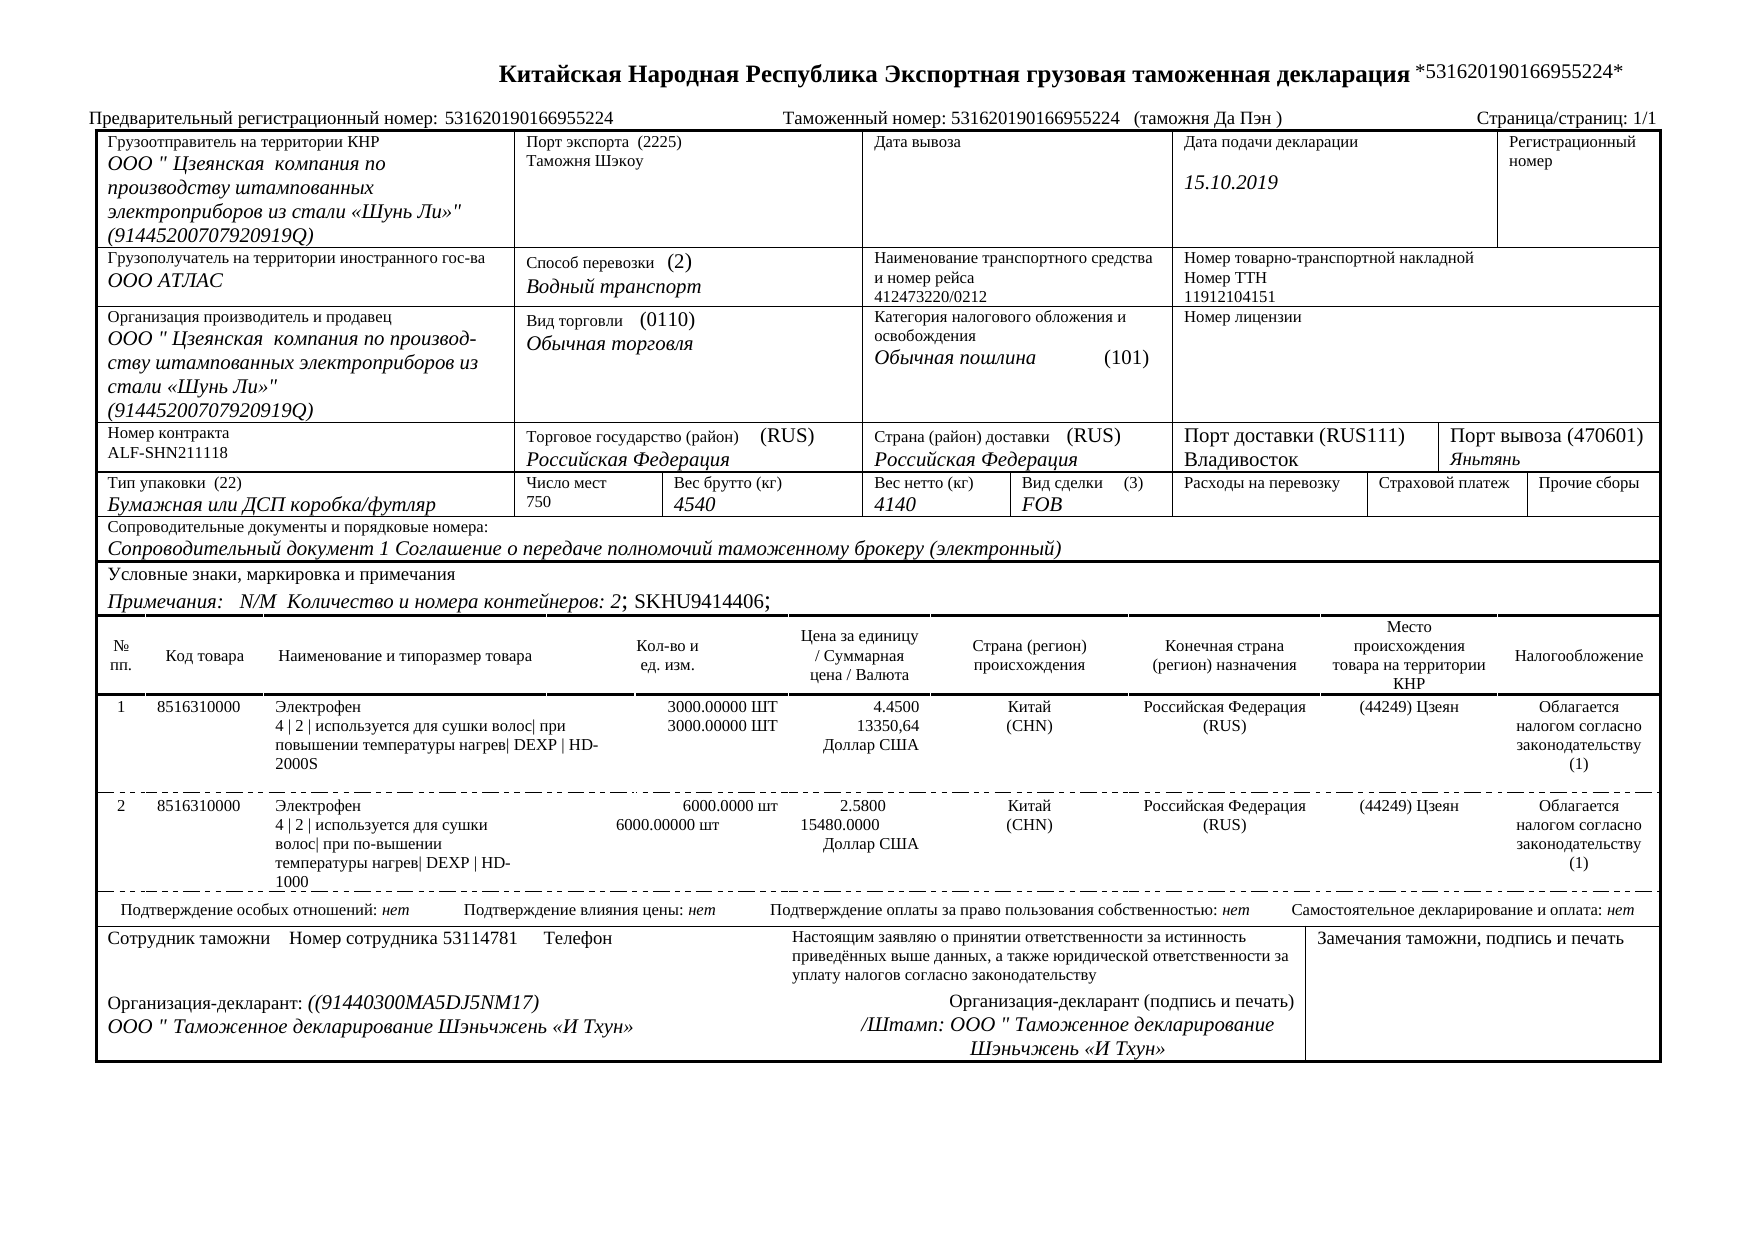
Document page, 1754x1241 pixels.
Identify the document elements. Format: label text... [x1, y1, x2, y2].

table_cell Электрофен 4 | 2 | используется для сушки волос| при повышении температуры нагрев| DEXP | HD-2000S [264, 696, 634, 792]
table_cell Сопроводительные документы и порядковые номера: Сопроводительный документ 1 Соглашение о передаче полномочий таможенному брокеру (электронный) [98, 517, 1659, 560]
table_cell Вид сделки (3) FOB [1011, 473, 1172, 516]
table_cell Способ перевозки (2) Водный транспорт [515, 248, 862, 306]
table_cell Место происхождения товара на территории КНР [1321, 617, 1497, 693]
table_cell Сотрудник таможни Номер сотрудника 53114781 Телефон [98, 927, 781, 987]
table_cell 8516310000 [146, 792, 263, 891]
table_cell 2.5800 15480.0000 Доллар США [789, 792, 930, 891]
table_cell Прочие сборы [1528, 473, 1659, 516]
table_cell Китай (CHN) [931, 792, 1128, 891]
table_header Дата вывоза [863, 132, 1172, 247]
table_cell Номер лицензии [1173, 307, 1659, 422]
table_cell Торговое государство (район) (RUS) Российская Федерация [515, 423, 862, 471]
table_cell 2 [98, 792, 145, 891]
table_cell Кол-во и ед. изм. [547, 617, 788, 693]
table_cell Вид торговли (0110) Обычная торговля [515, 307, 862, 422]
table_cell 4.4500 13350,64 Доллар США [789, 696, 930, 792]
table_cell Замечания таможни, подпись и печать [1306, 927, 1659, 1060]
table_cell Вес нетто (кг) 4140 [863, 473, 1010, 516]
table_header Грузоотправитель на территории КНР ООО " Цзеянская компания по производству штампованных электроприборов из стали «Шунь Ли»" (91445200707920919Q) [98, 132, 514, 247]
table_cell (44249) Цзеян [1321, 696, 1497, 792]
table_cell Номер товарно-транспортной накладной Номер ТТН 11912104151 [1173, 248, 1659, 306]
table_cell Российская Федерация (RUS) [1129, 696, 1320, 792]
table_cell 8516310000 [146, 696, 263, 792]
table_header Дата подачи декларации 15.10.2019 [1173, 132, 1497, 247]
table_cell Наименование и типоразмер товара [264, 617, 546, 693]
table_header Порт экспорта (2225) Таможня Шэкоу [515, 132, 862, 247]
table_cell Страна (регион) происхождения [931, 617, 1128, 693]
table_cell Страна (район) доставки (RUS) Российская Федерация [863, 423, 1172, 471]
table_cell Число мест 750 [515, 473, 662, 516]
table_cell Электрофен 4 | 2 | используется для сушки волос| при по-вышении температуры нагрев| DEXP | HD-1000 [264, 792, 546, 891]
table_cell Категория налогового обложения и освобождения Обычная пошлина (101) [863, 307, 1172, 422]
table_cell Расходы на перевозку [1173, 473, 1367, 516]
table_cell Условные знаки, маркировка и примечания Примечания: N/M Количество и номера контейнеров: 2; SKHU9414406; [98, 563, 1659, 613]
table_cell Российская Федерация (RUS) [1129, 792, 1320, 891]
text Предварительный регистрационный номер: 531620190166955224 Таможенный номер: 531620190166955224 (таможня Да Пэн ) Страница/страниц: 1/1 [88, 107, 1665, 129]
table_cell Порт доставки (RUS111) Владивосток [1173, 423, 1438, 471]
table_cell № пп. [98, 617, 145, 693]
table_cell Вес брутто (кг) 4540 [663, 473, 862, 516]
table_header Регистрационный номер [1498, 132, 1659, 247]
table_cell Страховой платеж [1368, 473, 1527, 516]
table_cell Грузополучатель на территории иностранного гос-ва ООО АТЛАС [98, 248, 514, 306]
table_cell Код товара [146, 617, 263, 693]
table_cell 6000.0000 шт 6000.00000 шт [547, 792, 788, 891]
table_cell 3000.00000 ШТ 3000.00000 ШТ [636, 696, 788, 792]
table_cell Организация производитель и продавец ООО " Цзеянская компания по производ-ству штампованных электроприборов из стали «Шунь Ли»" (91445200707920919Q) [98, 307, 514, 422]
table_cell Облагается налогом согласно законодательству (1) [1498, 792, 1659, 891]
table_cell Организация-декларант: ((91440300MA5DJ5NM17) ООО " Таможенное декларирование Шэньчжень «И Тхун» [98, 987, 832, 1060]
table_header *531620190166955224* [1429, 59, 1668, 107]
table_cell Настоящим заявляю о принятии ответственности за истинность приведённых выше данных, а также юридической ответственности за уплату налогов согласно законодательству [781, 927, 1305, 987]
table_cell Подтверждение особых отношений: нет Подтверждение влияния цены: нет Подтверждение оплаты за право пользования собственностью: нет Самостоятельное декларирование и оплата: нет [98, 891, 1659, 926]
table_cell (44249) Цзеян [1321, 792, 1497, 891]
table_cell 1 [98, 696, 145, 792]
table_cell Облагается налогом согласно законодательству (1) [1498, 696, 1659, 792]
table_header Китайская Народная Республика Экспортная грузовая таможенная декларация [89, 59, 1429, 107]
table_cell Налогообложение [1498, 617, 1659, 693]
table_cell Номер контракта ALF-SHN211118 [98, 423, 514, 471]
table_cell Наименование транспортного средства и номер рейса 412473220/0212 [863, 248, 1172, 306]
table_cell Тип упаковки (22) Бумажная или ДСП коробка/футляр [98, 473, 514, 516]
table_cell Порт вывоза (470601) Яньтянь [1439, 423, 1659, 471]
table_cell Конечная страна (регион) назначения [1129, 617, 1320, 693]
table_cell Цена за единицу / Суммарная цена / Валюта [789, 617, 930, 693]
table_cell Организация-декларант (подпись и печать) /Штамп: ООО " Таможенное декларирование Шэньчжень «И Тхун» [832, 987, 1305, 1060]
table_cell Китай (CHN) [931, 696, 1128, 792]
